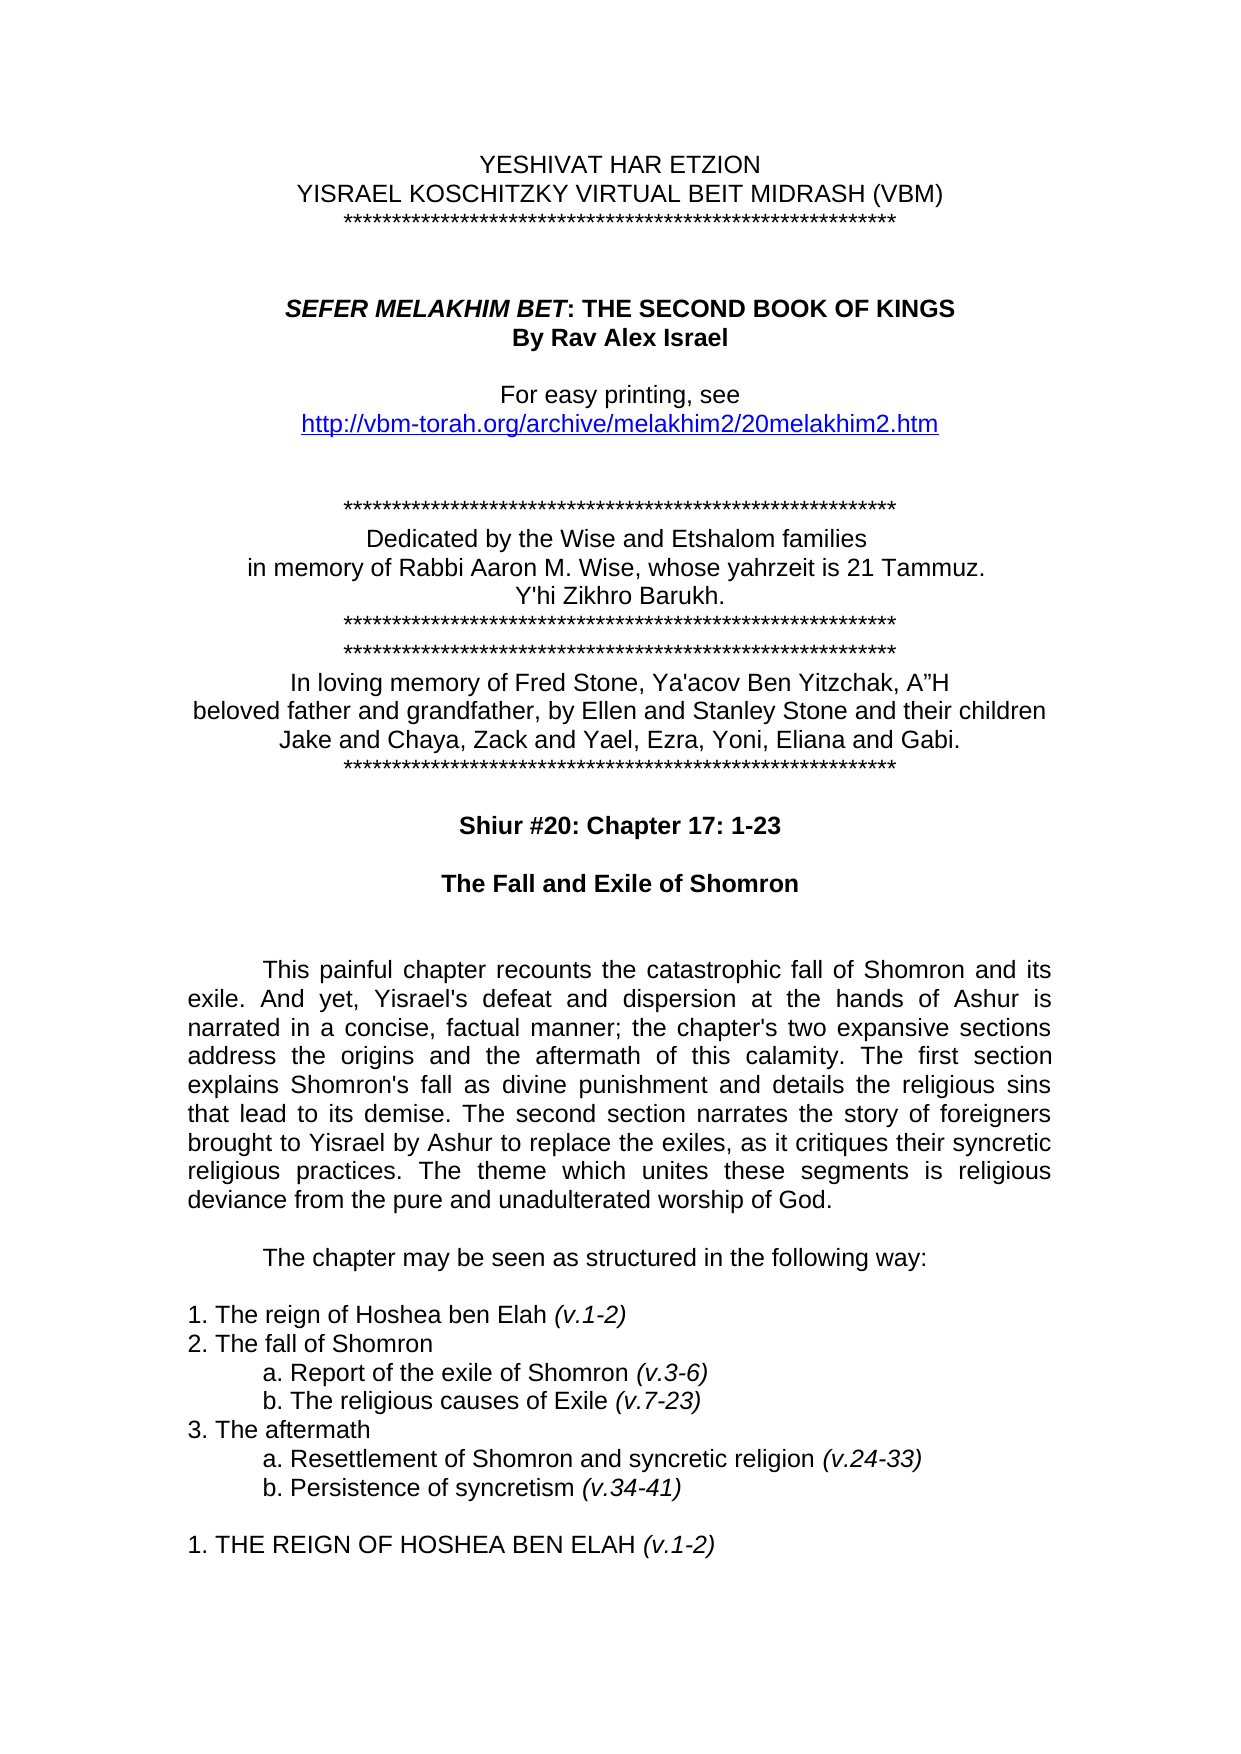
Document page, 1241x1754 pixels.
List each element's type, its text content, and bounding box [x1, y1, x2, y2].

text The Fall and Exile of Shomron [187, 869, 1053, 897]
text Yisrael KOSCHITZKY VIRTUAL BEIT MIDRASH (VBM) [187, 179, 1053, 207]
text For easy printing, see [187, 380, 1053, 409]
text YESHIVAT HAR ETZION [187, 150, 1053, 179]
text By Rav Alex Israel [187, 322, 1053, 351]
text b. Persistence of syncretism (v.34-41) [262, 1472, 1053, 1501]
text Dedicated by the Wise and Etshalom families in memory of Rabbi Aaron M. Wise, whose yahrzeit is 21 Tammuz. Y'hi Zikhro Barukh. [187, 524, 1053, 610]
text b. The religious causes of Exile (v.7-23) [262, 1386, 1053, 1415]
text http://vbm-torah.org/archive/melakhim2/20melakhim2.htm [187, 409, 1053, 437]
text ********************************************************* [187, 610, 1053, 639]
text 1. The reign of Hoshea ben Elah (v.1-2) [187, 1300, 1053, 1329]
text 1. THE REIGN OF HOSHEA BEN ELAH (v.1-2) [187, 1530, 1053, 1559]
text ********************************************************* [187, 495, 1053, 524]
text beloved father and grandfather, by Ellen and Stanley Stone and their children Jake and Chaya, Zack and Yael, Ezra, Yoni, Eliana and Gabi. [187, 696, 1053, 754]
text In loving memory of Fred Stone, Ya'acov Ben Yitzchak, A”H [187, 667, 1053, 696]
text ********************************************************* [187, 207, 1053, 236]
text 3. The aftermath [187, 1415, 1053, 1444]
text Shiur #20: Chapter 17: 1-23 [187, 811, 1053, 840]
text a. Report of the exile of Shomron (v.3-6) [262, 1357, 1053, 1386]
text ********************************************************* [187, 754, 1053, 782]
text SEFER MELAKHIM BET: THE SECOND BOOK OF KINGS [187, 294, 1053, 322]
text This painful chapter recounts the catastrophic fall of Shomron and its exile. And yet, Yisrael's defeat and dispersion at the hands of Ashur is narrated in a concise, factual manner; the chapter's two expansive sections address the origins and the aftermath of this calamity. The first section explains Shomron's fall as divine punishment and details the religious sins that lead to its demise. The second section narrates the story of foreigners brought to Yisrael by Ashur to replace the exiles, as it critiques their syncretic religious practices. The theme which unites these segments is religious deviance from the pure and unadulterated worship of God. [187, 955, 1053, 1214]
text ********************************************************* [187, 639, 1053, 667]
text The chapter may be seen as structured in the following way: [187, 1242, 1053, 1271]
text a. Resettlement of Shomron and syncretic religion (v.24-33) [262, 1444, 1053, 1472]
text 2. The fall of Shomron [187, 1329, 1053, 1357]
